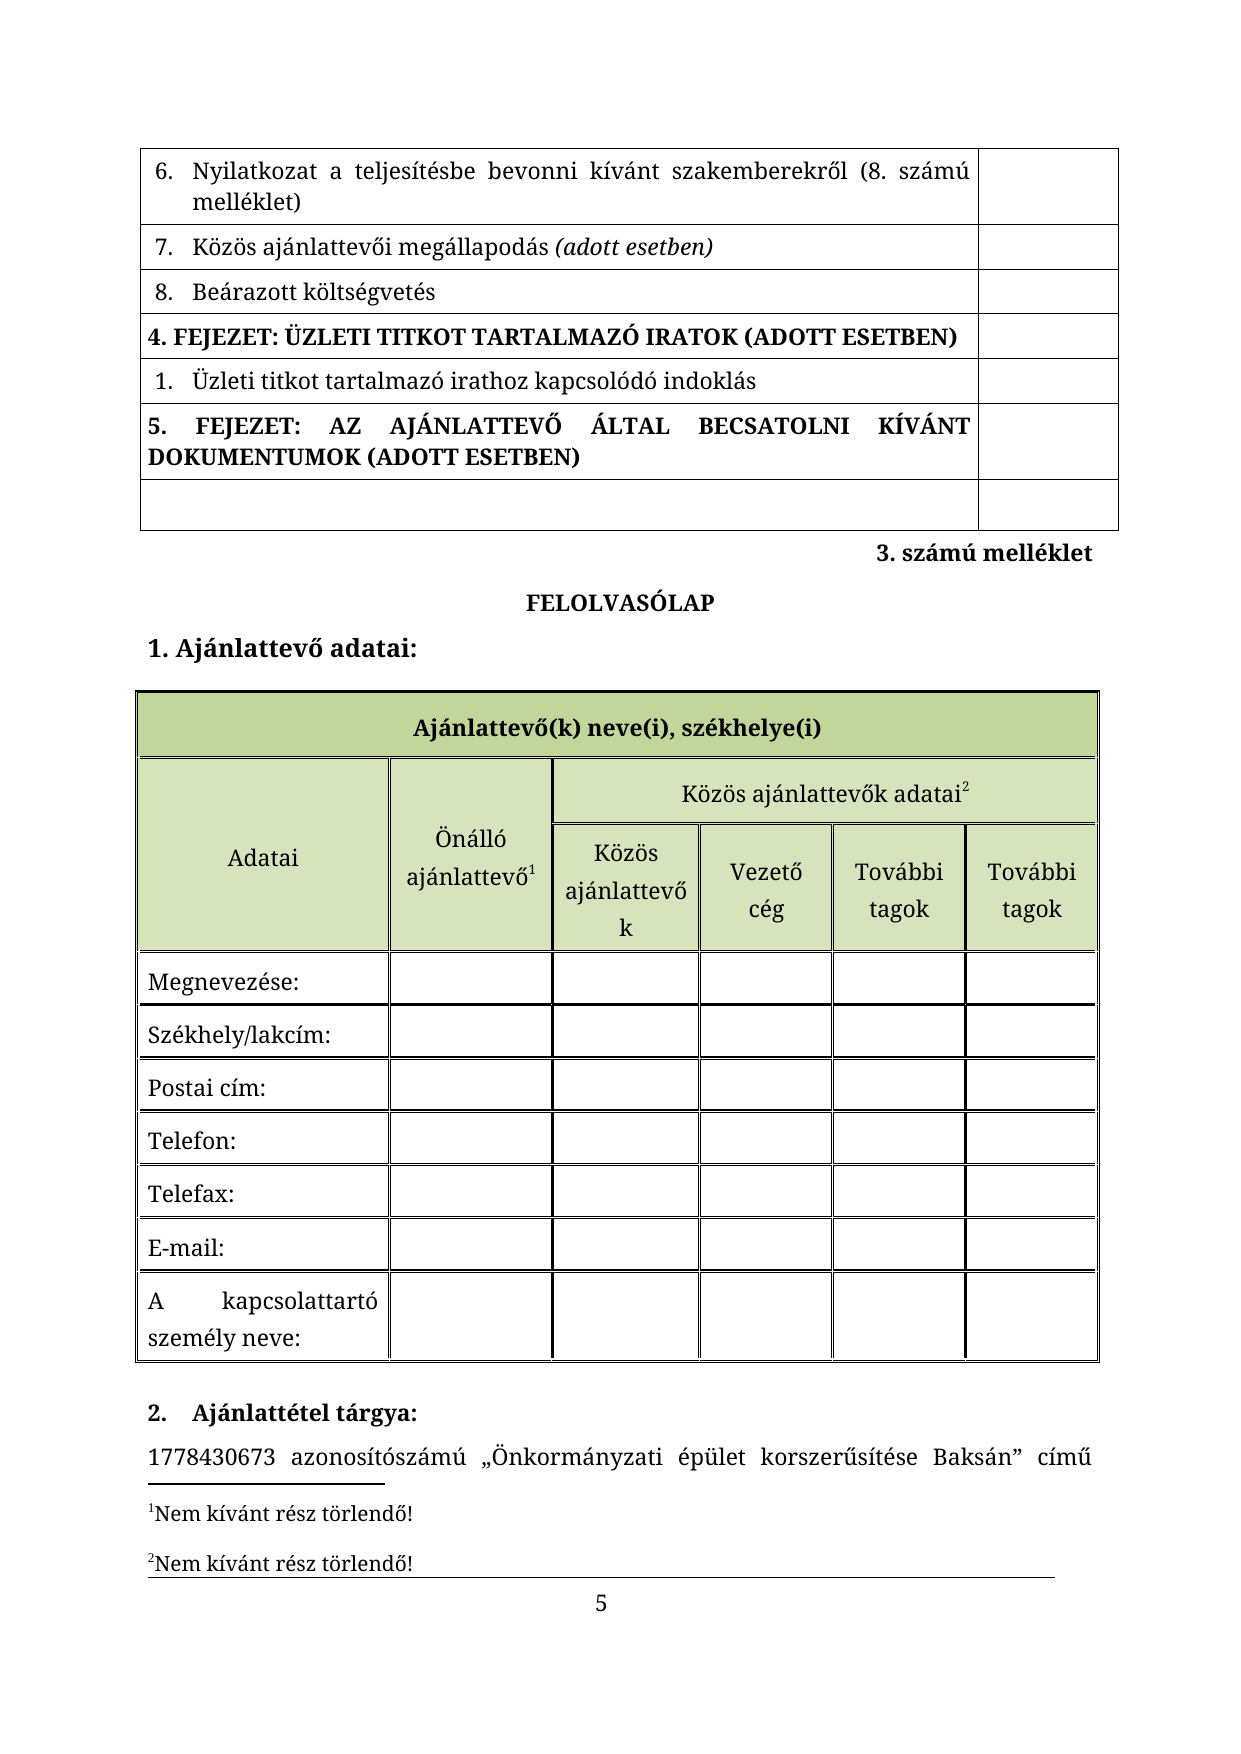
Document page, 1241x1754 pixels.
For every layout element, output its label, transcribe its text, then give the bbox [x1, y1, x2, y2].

table_cell [967, 1056, 1097, 1109]
table_cell [833, 1273, 965, 1360]
table_cell [701, 953, 831, 1003]
table_cell [554, 953, 698, 1003]
table_cell [552, 1273, 700, 1360]
table_cell [391, 1060, 551, 1109]
table_cell A kapcsolattartó személy neve: [138, 1269, 389, 1360]
table_cell 4. FEJEZET: ÜZLETI TITKOT TARTALMAZÓ IRATOK (ADOTT ESETBEN) [141, 314, 978, 358]
table_cell [979, 149, 1118, 224]
text 3. számú melléklet [148, 531, 1093, 568]
table_cell [967, 1003, 1098, 1056]
table_cell [554, 1060, 698, 1109]
table_cell [554, 1006, 698, 1056]
table_cell Székhely/lakcím: [136, 1003, 388, 1056]
table_cell Adatai [136, 756, 389, 950]
table_cell További tagok [834, 825, 964, 950]
table_cell [979, 314, 1118, 358]
table_cell Postai cím: [138, 1056, 388, 1109]
table_cell [141, 480, 978, 530]
table_cell [391, 1166, 551, 1216]
table_cell Vezető cég [701, 825, 831, 950]
table_cell Közös ajánlattevői megállapodás (adott esetben) [141, 225, 978, 268]
table_cell [834, 1113, 964, 1163]
table_cell [390, 1273, 552, 1360]
table_cell Nyilatkozat a teljesítésbe bevonni kívánt szakemberekről (8. számú melléklet) [141, 149, 978, 224]
table_cell [979, 270, 1118, 313]
table_cell [967, 1109, 1097, 1163]
table_cell [834, 1219, 964, 1269]
table_cell [979, 359, 1118, 403]
table_cell További tagok [965, 821, 1097, 950]
table_cell [701, 1219, 831, 1269]
table_cell [701, 1166, 831, 1216]
table_cell Telefon: [138, 1109, 388, 1163]
table_cell [391, 953, 551, 1003]
table_cell Megnevezése: [136, 950, 389, 1003]
table_cell Beárazott költségvetés [141, 270, 978, 313]
table_cell Önálló ajánlattevő [391, 759, 551, 950]
table_cell [834, 953, 964, 1003]
table_cell [965, 1269, 1097, 1360]
table_header Ajánlattevő(k) neve(i), székhelye(i) [138, 693, 1097, 756]
table_cell Telefax: [136, 1163, 389, 1216]
table_cell [701, 1006, 831, 1056]
table_cell [554, 1166, 698, 1216]
table_cell [834, 1006, 964, 1056]
table_cell [701, 1060, 831, 1109]
table_cell [979, 404, 1118, 479]
table_cell [965, 950, 1098, 1003]
table_cell [554, 1113, 698, 1163]
table_cell [965, 1216, 1098, 1269]
table_cell [700, 1273, 833, 1360]
table_cell Közös ajánlattevők [554, 825, 698, 950]
table_cell Közös ajánlattevők adatai [552, 756, 1098, 821]
table_cell 5. FEJEZET: AZ AJÁNLATTEVŐ ÁLTAL BECSATOLNI KÍVÁNT DOKUMENTUMOK (ADOTT ESETBEN) [141, 404, 978, 479]
table_cell [391, 1113, 551, 1163]
table_cell [834, 1166, 964, 1216]
table_cell E-mail: [136, 1216, 389, 1269]
text 2. Ajánlattétel tárgya: [148, 1397, 1019, 1428]
table_cell Üzleti titkot tartalmazó irathoz kapcsolódó indoklás [141, 359, 978, 403]
table_cell [391, 1006, 551, 1056]
table_cell [554, 1219, 698, 1269]
text 1. Ajánlattevő adatai: [148, 631, 1093, 665]
table_cell [834, 1060, 964, 1109]
table_cell [979, 480, 1118, 530]
table_cell [701, 1113, 831, 1163]
table_cell [965, 1163, 1098, 1216]
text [148, 1441, 1093, 1472]
table_cell [391, 1219, 551, 1269]
table_cell [979, 225, 1118, 268]
text FELOLVASÓLAP [148, 581, 1093, 618]
